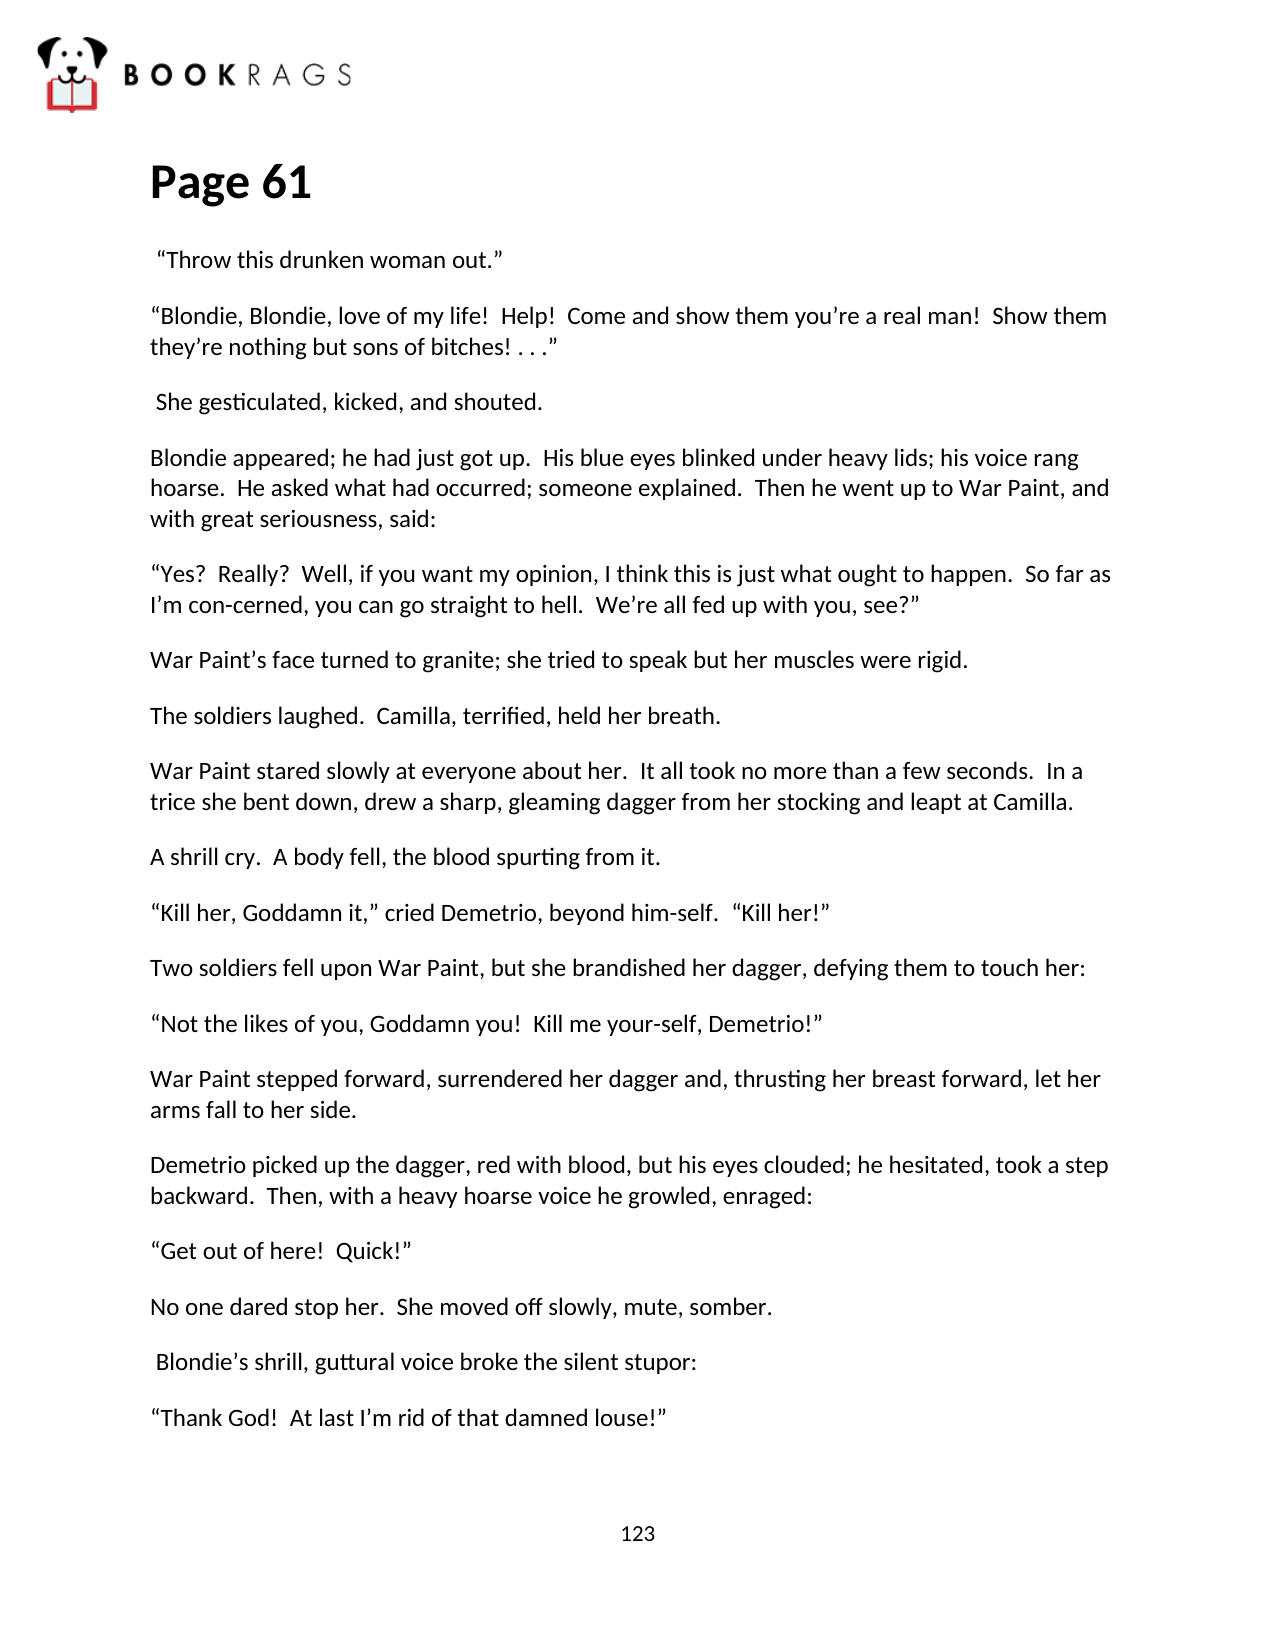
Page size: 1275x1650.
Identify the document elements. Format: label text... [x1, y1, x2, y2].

text Demetrio picked up the dagger, red with blood, but his eyes clouded; he hesitated, took a step backward. Then, with a heavy hoarse voice he growled, enraged: [150, 1149, 1125, 1211]
text Blondie appeared; he had just got up. His blue eyes blinked under heavy lids; his voice rang hoarse. He asked what had occurred; someone explained. Then he went up to War Paint, and with great seriousness, said: [150, 442, 1125, 533]
text “Kill her, Goddamn it,” cried Demetrio, beyond him-self. “Kill her!” [150, 897, 1125, 927]
text Page 61 [150, 150, 1125, 211]
text War Paint’s face turned to granite; she tried to speak but her muscles were rigid. [150, 644, 1125, 675]
text War Paint stepped forward, surrendered her dagger and, thrusting her breast forward, let her arms fall to her side. [150, 1063, 1125, 1124]
text A shrill cry. A body fell, the blood spurting from it. [150, 841, 1125, 872]
text “Yes? Really? Well, if you want my opinion, I think this is just what ought to happen. So far as I’m con-cerned, you can go straight to hell. We’re all fed up with you, see?” [150, 558, 1125, 619]
text Two soldiers fell upon War Paint, but she brandished her dagger, defying them to touch her: [150, 952, 1125, 983]
text “Not the likes of you, Goddamn you! Kill me your-self, Demetrio!” [150, 1008, 1125, 1038]
text The soldiers laughed. Camilla, terrified, held her breath. [150, 700, 1125, 730]
text No one dared stop her. She moved off slowly, mute, somber. [150, 1291, 1125, 1322]
text “Thank God! At last I’m rid of that damned louse!” [150, 1402, 1125, 1433]
text “Get out of here! Quick!” [150, 1236, 1125, 1266]
text War Paint stared slowly at everyone about her. It all took no more than a few seconds. In a trice she bent down, drew a sharp, gleaming dagger from her stocking and leapt at Camilla. [150, 755, 1125, 816]
picture [37, 37, 351, 113]
text “Blondie, Blondie, love of my life! Help! Come and show them you’re a real man! Show them they’re nothing but sons of bitches! . . .” [150, 300, 1125, 361]
text “Throw this drunken woman out.” [150, 244, 1125, 275]
text Blondie’s shrill, guttural voice broke the silent stupor: [150, 1347, 1125, 1377]
text She gesticulated, kicked, and shouted. [150, 386, 1125, 417]
